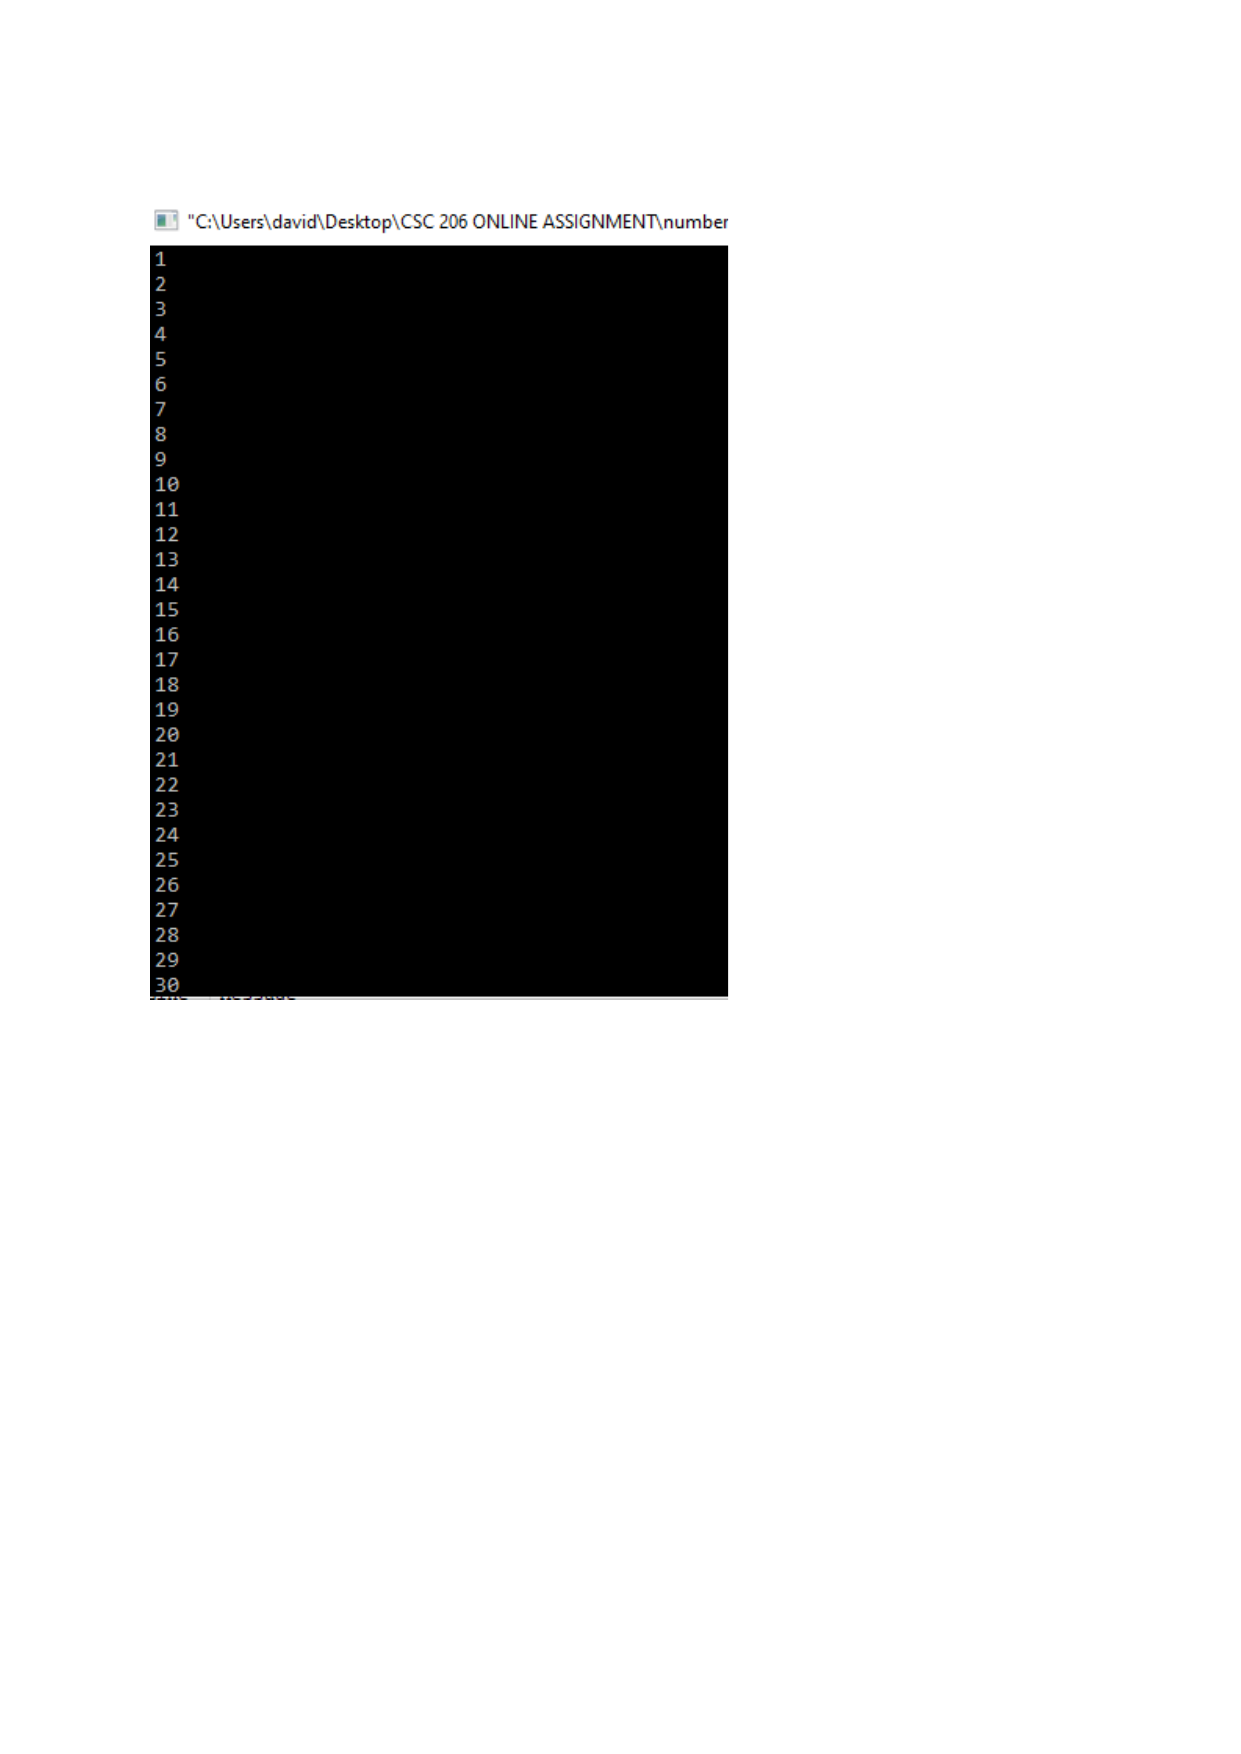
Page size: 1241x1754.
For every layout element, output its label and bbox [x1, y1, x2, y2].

picture [150, 203, 729, 1000]
